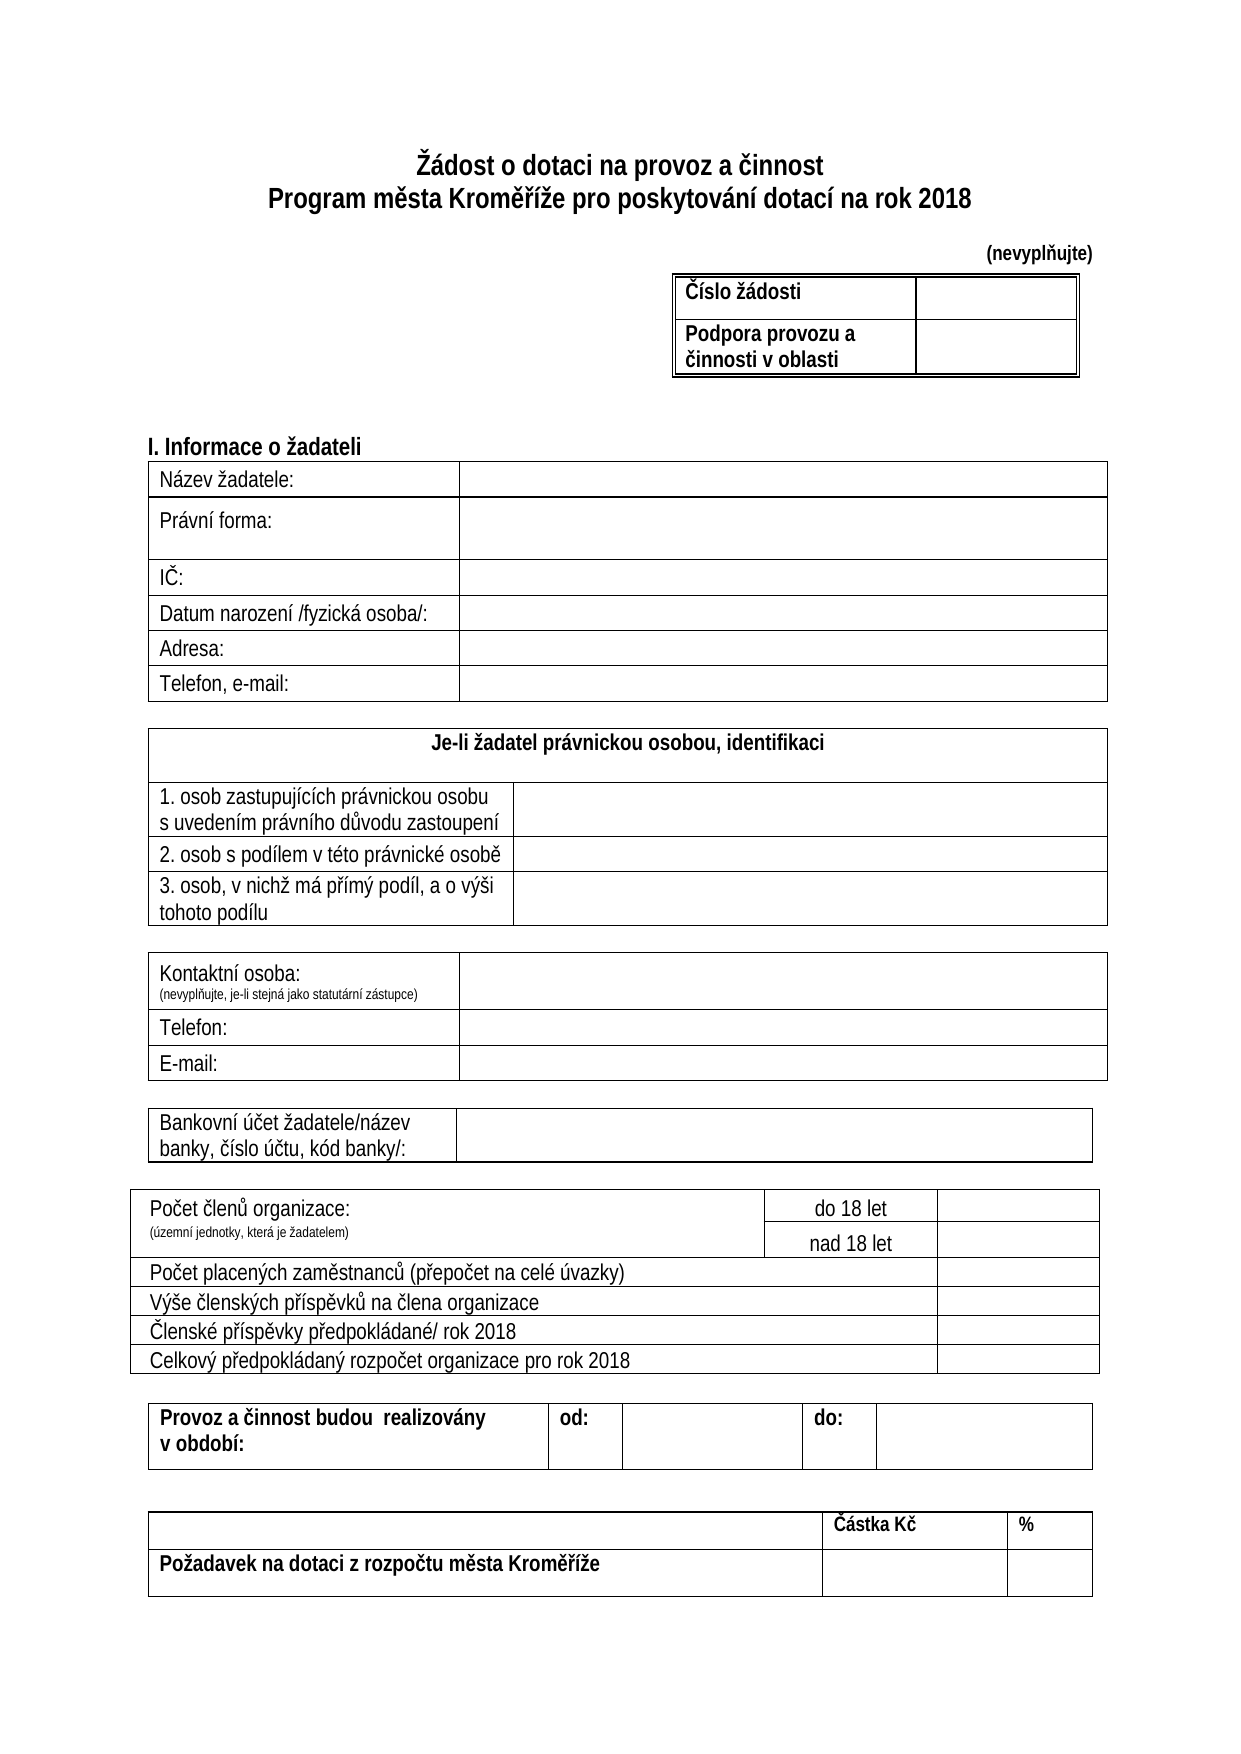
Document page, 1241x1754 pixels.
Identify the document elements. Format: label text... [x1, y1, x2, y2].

table_cell Celkový předpokládaný rozpočet organizace pro rok 2018 [131, 1345, 937, 1373]
table_cell Podpora provozu a činnosti v oblasti [676, 320, 915, 373]
table_cell Výše členských příspěvků na člena organizace [131, 1287, 937, 1315]
table_header od: [549, 1404, 622, 1469]
table_cell [460, 666, 1107, 701]
table_header [877, 1404, 1092, 1469]
table_cell [514, 837, 1107, 871]
table_cell 1. osob zastupujících právnickou osobu s uvedením právního důvodu zastoupení [149, 783, 513, 836]
table_cell Telefon: [149, 1010, 459, 1045]
table_header Provoz a činnost budou realizovány v období: [149, 1404, 548, 1469]
table_cell [514, 783, 1107, 836]
table_header [623, 1404, 802, 1469]
table_header Je-li žadatel právnickou osobou, identifikaci [149, 729, 1107, 782]
table_cell [938, 1258, 1099, 1286]
table_cell E-mail: [149, 1046, 459, 1080]
table_header Bankovní účet žadatele/název banky, číslo účtu, kód banky/: [149, 1109, 456, 1161]
table_cell [460, 631, 1107, 665]
table_header % [1008, 1513, 1092, 1549]
table_cell [460, 560, 1107, 594]
table_header do 18 let [765, 1190, 937, 1221]
table_header [460, 953, 1107, 1009]
table_cell Požadavek na dotaci z rozpočtu města Kroměříže [149, 1550, 822, 1596]
table_cell [917, 320, 1076, 373]
text Žádost o dotaci na provoz a činnost [148, 148, 1093, 181]
table_cell 2. osob s podílem v této právnické osobě [149, 837, 513, 871]
table_cell IČ: [149, 560, 459, 594]
table_cell [460, 596, 1107, 630]
table_cell [460, 1010, 1107, 1045]
table_cell [460, 498, 1107, 559]
table_cell [938, 1345, 1099, 1373]
table_cell Adresa: [149, 631, 459, 665]
table_header [460, 462, 1107, 496]
table_header Název žadatele: [149, 462, 459, 496]
table_header do: [803, 1404, 876, 1469]
table_cell [938, 1316, 1099, 1344]
table_header Kontaktní osoba: (nevyplňujte, je-li stejná jako statutární zástupce) [149, 953, 459, 1009]
table_cell Telefon, e-mail: [149, 666, 459, 701]
table_header Počet členů organizace: [131, 1190, 764, 1221]
table_cell Počet placených zaměstnanců (přepočet na celé úvazky) [131, 1258, 937, 1286]
table_cell (územní jednotky, která je žadatelem) [131, 1221, 764, 1257]
table_cell [823, 1550, 1007, 1596]
table_cell [1008, 1550, 1092, 1596]
table_cell Datum narození /fyzická osoba/: [149, 596, 459, 630]
table_header [149, 1513, 822, 1549]
text I. Informace o žadateli [148, 432, 1093, 461]
table_header [457, 1109, 1092, 1161]
table_cell Členské příspěvky předpokládané/ rok 2018 [131, 1316, 937, 1344]
text Program města Kroměříže pro poskytování dotací na rok 2018 [148, 181, 1093, 214]
table_cell [938, 1287, 1099, 1315]
table_cell [460, 1046, 1107, 1080]
table_cell [938, 1222, 1099, 1257]
table_header Částka Kč [823, 1513, 1007, 1549]
table_cell [514, 872, 1107, 925]
table_cell Právní forma: [149, 498, 459, 559]
table_header [917, 278, 1076, 318]
table_header [938, 1190, 1099, 1221]
table_cell 3. osob, v nichž má přímý podíl, a o výši tohoto podílu [149, 872, 513, 925]
table_header Číslo žádosti [676, 278, 915, 318]
text (nevyplňujte) [148, 241, 1093, 265]
table_cell nad 18 let [765, 1222, 937, 1257]
